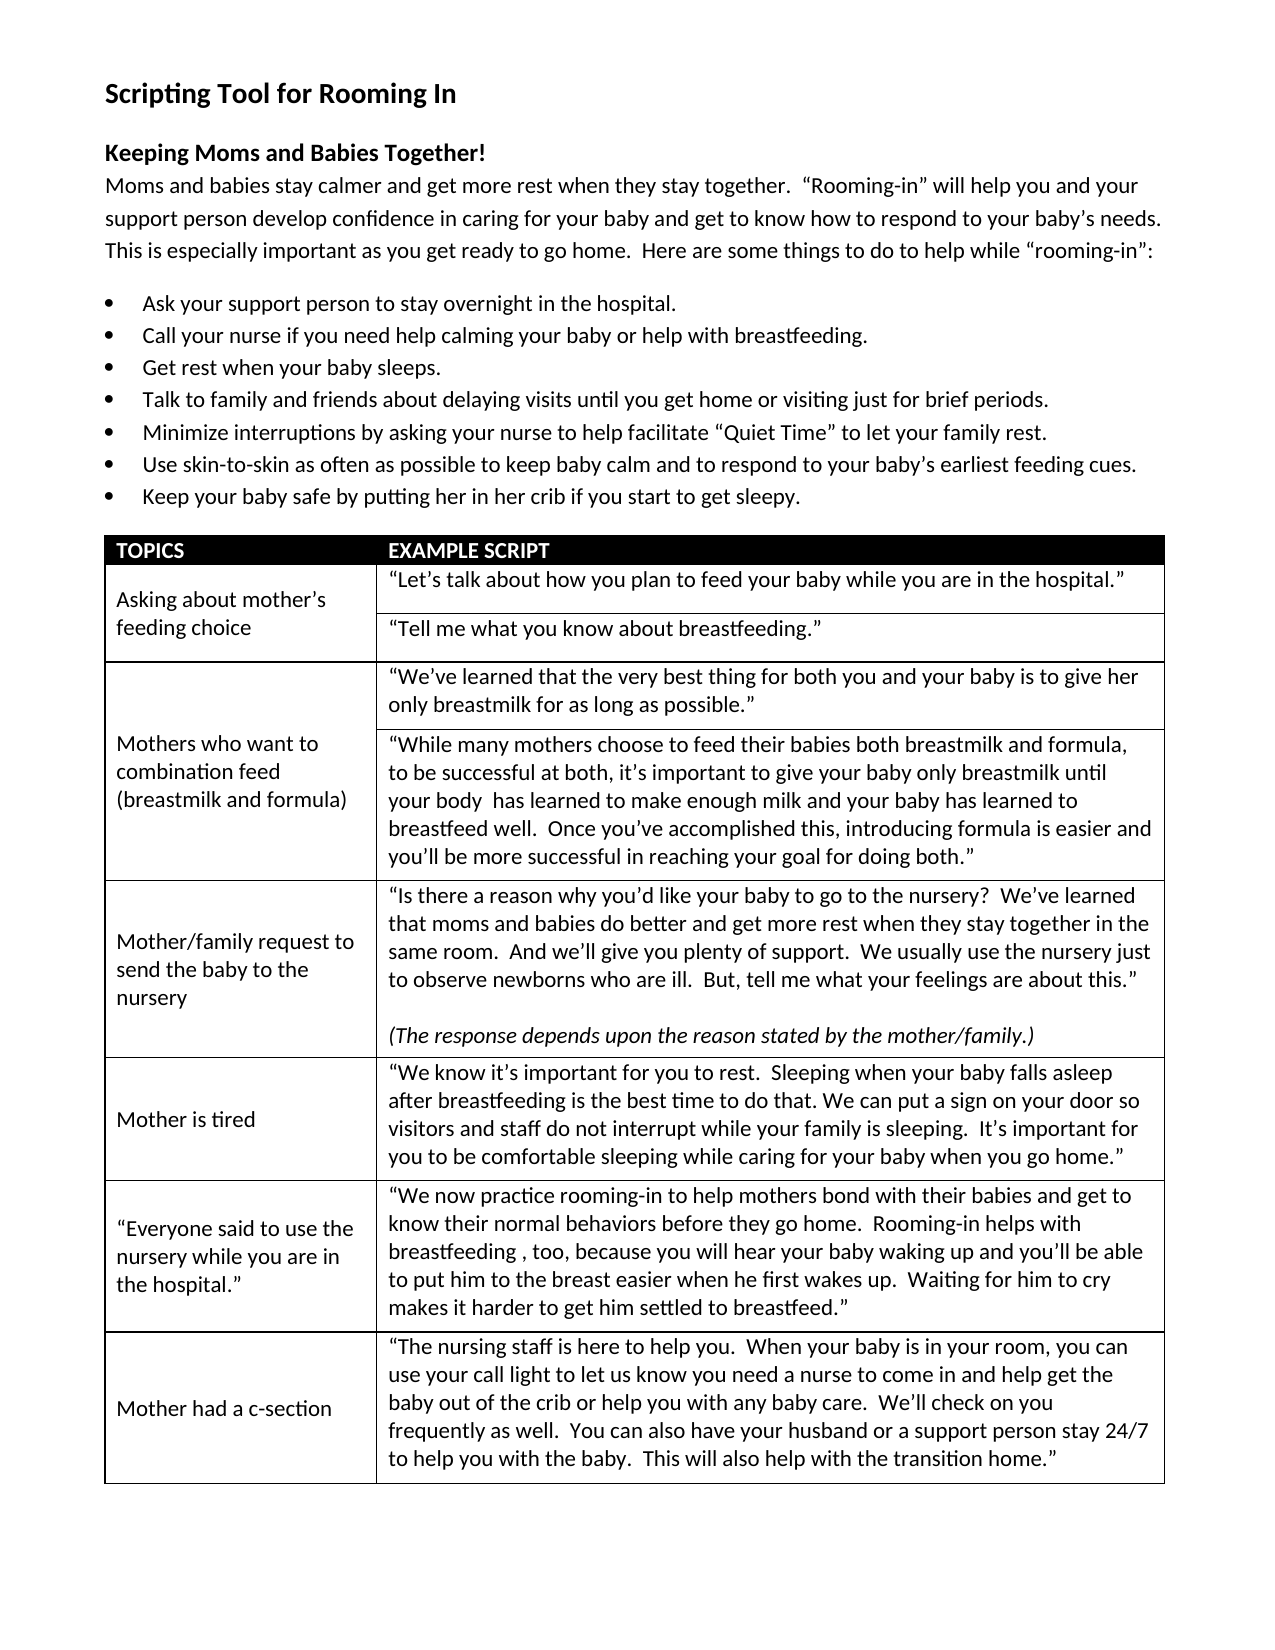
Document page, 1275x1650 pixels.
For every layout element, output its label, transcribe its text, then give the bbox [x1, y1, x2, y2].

list Call your nurse if you need help calming your baby or help with breastfeeding. [105, 321, 1170, 349]
table_cell “Everyone said to use the nursery while you are in the hospital.” [106, 1181, 376, 1331]
table_cell “The nursing staff is here to help you. When your baby is in your room, you can use your call light to let us know you need a nurse to come in and help get the baby out of the crib or help you with any baby care. We’ll check on you frequently as well. You can also have your husband or a support person stay 24/7 to help you with the baby. This will also help with the transition home.” [377, 1333, 1164, 1483]
table_cell “Let’s talk about how you plan to feed your baby while you are in the hospital.” [377, 565, 1164, 613]
list Use skin-to-skin as often as possible to keep baby calm and to respond to your baby’s earliest feeding cues. [105, 450, 1170, 478]
list Talk to family and friends about delaying visits until you get home or visiting just for brief periods. [105, 385, 1170, 413]
text Scripting Tool for Rooming In [105, 75, 1170, 111]
table_cell Mothers who want to combination feed (breastmilk and formula) [106, 663, 376, 880]
table_cell “Is there a reason why you’d like your baby to go to the nursery? We’ve learned that moms and babies do better and get more rest when they stay together in the same room. And we’ll give you plenty of support. We usually use the nursery just to observe newborns who are ill. But, tell me what your feelings are about this.” (The response depends upon the reason stated by the mother/family.) [377, 881, 1164, 1057]
table_cell Mother is tired [106, 1058, 376, 1180]
table_cell “Tell me what you know about breastfeeding.” [377, 614, 1164, 661]
table_cell “We now practice rooming-in to help mothers bond with their babies and get to know their normal behaviors before they go home. Rooming-in helps with breastfeeding , too, because you will hear your baby waking up and you’ll be able to put him to the breast easier when he first wakes up. Waiting for him to cry makes it harder to get him settled to breastfeed.” [377, 1181, 1164, 1331]
list Ask your support person to stay overnight in the hospital. [105, 289, 1170, 317]
list Get rest when your baby sleeps. [105, 353, 1170, 381]
table_cell “While many mothers choose to feed their babies both breastmilk and formula, to be successful at both, it’s important to give your baby only breastmilk until your body has learned to make enough milk and your baby has learned to breastfeed well. Once you’ve accomplished this, introducing formula is easier and you’ll be more successful in reaching your goal for doing both.” [377, 730, 1164, 880]
table_cell Asking about mother’s feeding choice [106, 565, 376, 661]
table_header EXAMPLE SCRIPT [377, 536, 1164, 564]
table_header TOPICS [106, 536, 376, 564]
table_cell Mother had a c-section [106, 1333, 376, 1483]
table_cell “We know it’s important for you to rest. Sleeping when your baby falls asleep after breastfeeding is the best time to do that. We can put a sign on your door so visitors and staff do not interrupt while your family is sleeping. It’s important for you to be comfortable sleeping while caring for your baby when you go home.” [377, 1058, 1164, 1180]
table_cell “We’ve learned that the very best thing for both you and your baby is to give her only breastmilk for as long as possible.” [377, 663, 1164, 729]
table_cell Mother/family request to send the baby to the nursery [106, 881, 376, 1057]
list Minimize interruptions by asking your nurse to help facilitate “Quiet Time” to let your family rest. [105, 418, 1170, 446]
list Keep your baby safe by putting her in her crib if you start to get sleepy. [105, 482, 1170, 510]
text Keeping Moms and Babies Together! Moms and babies stay calmer and get more rest when they stay together. “Rooming-in” will help you and your support person develop confidence in caring for your baby and get to know how to respond to your baby’s needs. This is especially important as you get ready to go home. Here are some things to do to help while “rooming-in”: [105, 137, 1170, 264]
